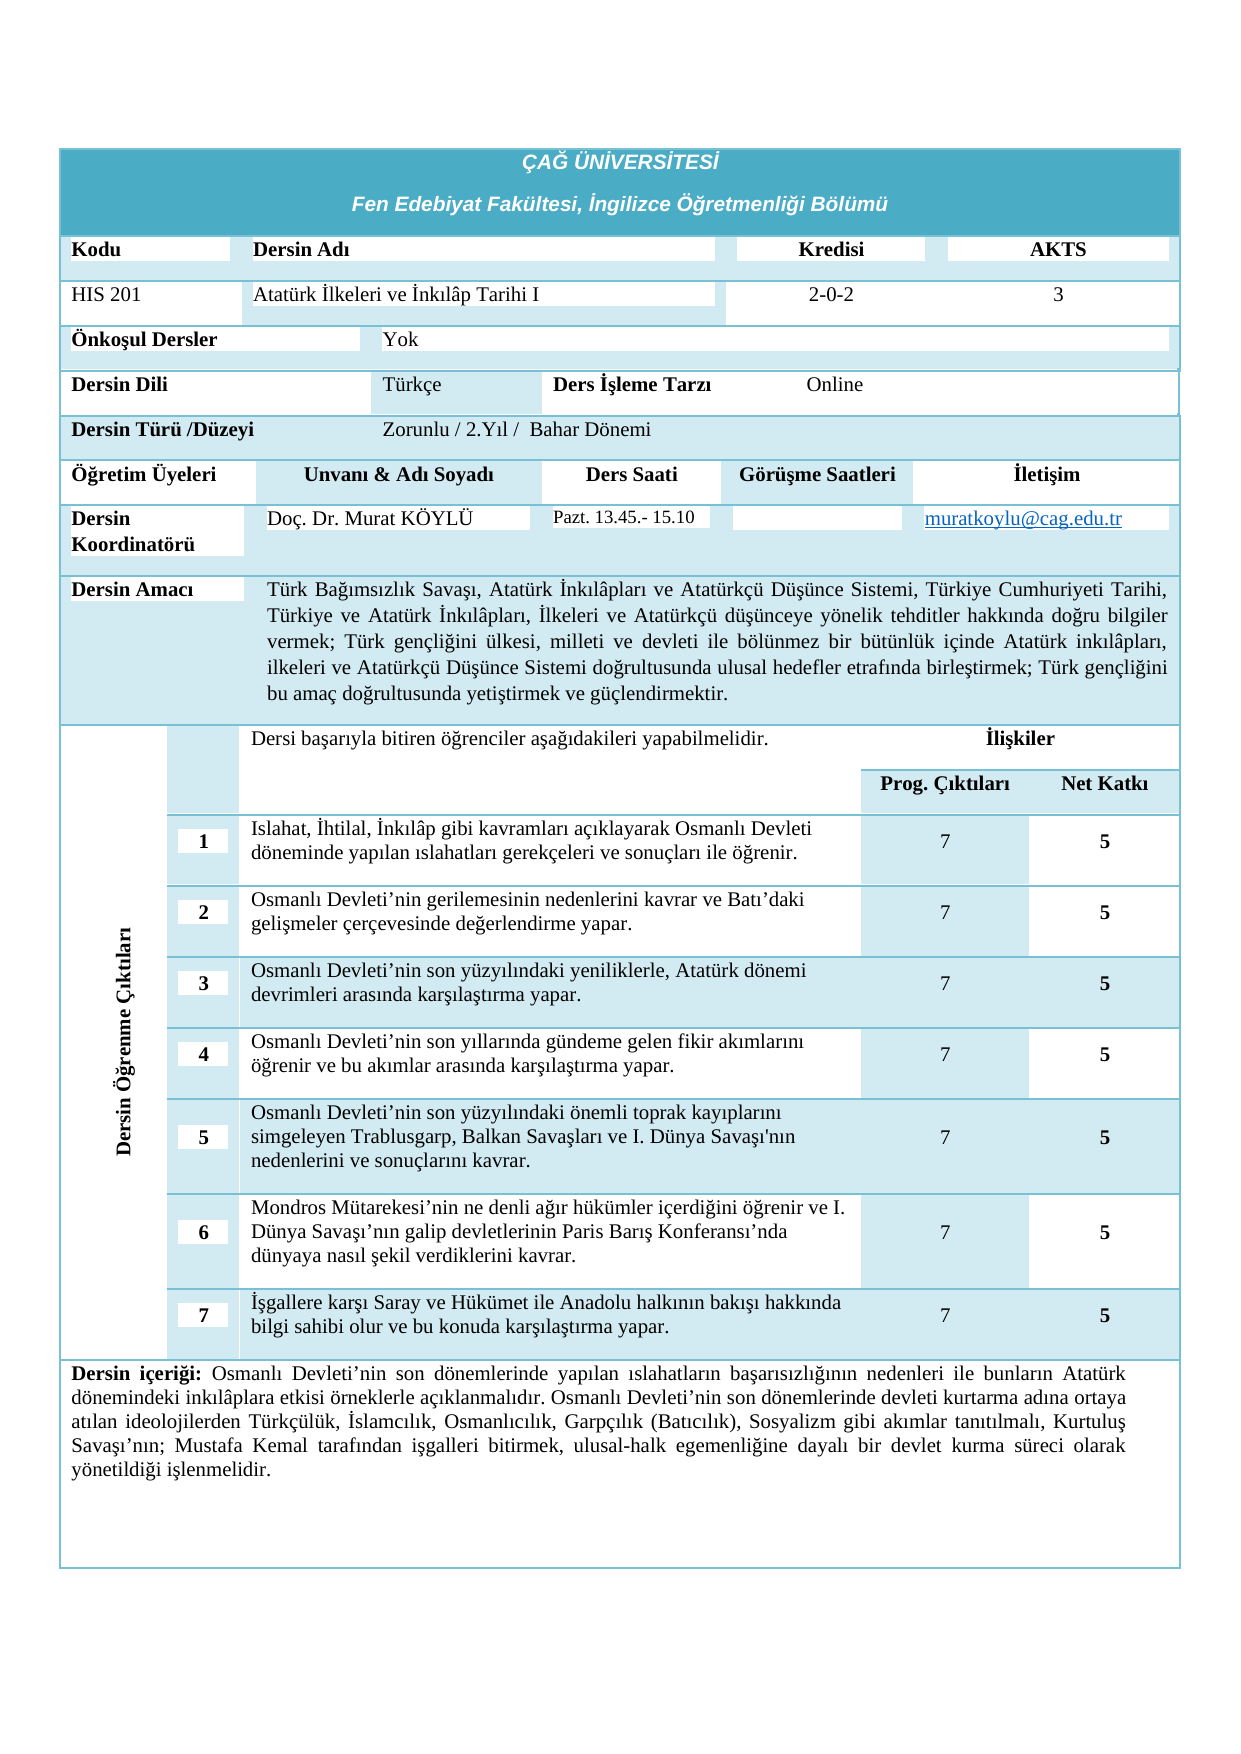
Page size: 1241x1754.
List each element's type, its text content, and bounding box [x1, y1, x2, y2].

table_cell [721, 506, 913, 575]
table_cell Dersin Adı [242, 237, 726, 280]
table_cell Pazt. 13.45.- 15.10 [542, 506, 721, 575]
table_cell Islahat, İhtilal, İnkılâp gibi kavramları açıklayarak Osmanlı Devleti döneminde yapılan ıslahatları gerekçeleri ve sonuçları ile öğrenir. [240, 816, 861, 884]
table_cell 2-0-2 [726, 282, 936, 325]
table_cell Öğretim Üyeleri [61, 461, 256, 504]
table_cell 3 [167, 958, 239, 1027]
table_cell Yok [371, 327, 1179, 369]
table_cell Osmanlı Devleti’nin gerilemesinin nedenlerini kavrar ve Batı’daki gelişmeler çerçevesinde değerlendirme yapar. [240, 887, 861, 956]
table_cell İlişkiler [861, 726, 1179, 769]
table_cell Prog. Çıktıları [861, 771, 1029, 813]
table_cell 7 [861, 958, 1029, 1027]
table_cell 3 [936, 282, 1179, 325]
table_cell Dersi başarıyla bitiren öğrenciler aşağıdakileri yapabilmelidir. [240, 726, 861, 813]
table_cell Osmanlı Devleti’nin son yıllarında gündeme gelen fikir akımlarını öğrenir ve bu akımlar arasında karşılaştırma yapar. [240, 1029, 861, 1098]
table_cell 1 [167, 816, 239, 884]
table_cell 5 [1029, 816, 1179, 884]
table_cell Önkoşul Dersler [61, 327, 371, 369]
table_cell 5 [1029, 1290, 1179, 1359]
table_cell 7 [861, 1029, 1029, 1098]
table_cell Osmanlı Devleti’nin son yüzyılındaki önemli toprak kayıplarını simgeleyen Trablusgarp, Balkan Savaşları ve I. Dünya Savaşı'nın nedenlerini ve sonuçlarını kavrar. [240, 1100, 861, 1193]
table_cell 7 [861, 1100, 1029, 1193]
table_cell Dersin Öğrenme Çıktıları [61, 726, 167, 1359]
table_cell Ders İşleme Tarzı [542, 372, 795, 414]
table_cell Türk Bağımsızlık Savaşı, Atatürk İnkılâpları ve Atatürkçü Düşünce Sistemi, Türkiye Cumhuriyeti Tarihi, Türkiye ve Atatürk İnkılâpları, İlkeleri ve Atatürkçü düşünceye yönelik tehditler hakkında doğru bilgiler vermek; Türk gençliğini ülkesi, milleti ve devleti ile bölünmez bir bütünlük içinde Atatürk inkılâpları, ilkeleri ve Atatürkçü Düşünce Sistemi doğrultusunda ulusal hedefler etrafında birleştirmek; Türk gençliğini bu amaç doğrultusunda yetiştirmek ve güçlendirmektir. [256, 577, 1179, 724]
table_cell 5 [1029, 958, 1179, 1027]
table_cell Dersin Koordinatörü [61, 506, 256, 575]
table_cell Unvanı & Adı Soyadı [256, 461, 542, 504]
table_cell Osmanlı Devleti’nin son yüzyılındaki yeniliklerle, Atatürk dönemi devrimleri arasında karşılaştırma yapar. [240, 958, 861, 1027]
table_cell Türkçe [371, 372, 542, 414]
table_cell 5 [1029, 1195, 1179, 1288]
table_cell Zorunlu / 2.Yıl / Bahar Dönemi [371, 417, 1179, 459]
table_cell 6 [167, 1195, 239, 1288]
table_cell Online [795, 372, 1178, 414]
table_cell Net Katkı [1029, 771, 1179, 813]
table_cell 5 [1029, 887, 1179, 956]
table_cell 5 [1029, 1100, 1179, 1193]
table_cell 7 [861, 816, 1029, 884]
table_cell Doç. Dr. Murat KÖYLÜ [256, 506, 542, 575]
table_header ÇAĞ ÜNİVERSİTESİ Fen Edebiyat Fakültesi, İngilizce Öğretmenliği Bölümü [61, 150, 1179, 235]
table_cell Görüşme Saatleri [721, 461, 913, 504]
table_cell İletişim [913, 461, 1179, 504]
table_cell Mondros Mütarekesi’nin ne denli ağır hükümler içerdiğini öğrenir ve I. Dünya Savaşı’nın galip devletlerinin Paris Barış Konferansı’nda dünyaya nasıl şekil verdiklerini kavrar. [240, 1195, 861, 1288]
table_cell 7 [861, 1290, 1029, 1359]
table_cell Kredisi [726, 237, 936, 280]
table_cell 2 [167, 887, 239, 956]
table_cell Dersin Türü /Düzeyi [61, 417, 371, 459]
table_cell Dersin Amacı [61, 577, 256, 724]
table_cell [61, 1361, 1179, 1567]
table_cell 5 [1029, 1029, 1179, 1098]
table_cell HIS 201 [61, 282, 242, 325]
table_cell Kodu [61, 237, 242, 280]
table_cell 4 [167, 1029, 239, 1098]
table_cell 7 [861, 887, 1029, 956]
table_cell Ders Saati [542, 461, 721, 504]
table_cell Atatürk İlkeleri ve İnkılâp Tarihi I [242, 282, 726, 325]
table_cell Dersin Dili [61, 372, 371, 414]
table_cell muratkoylu@cag.edu.tr [913, 506, 1179, 575]
table_cell 7 [167, 1290, 239, 1359]
table_cell AKTS [936, 237, 1179, 280]
table_cell 7 [861, 1195, 1029, 1288]
table_cell İşgallere karşı Saray ve Hükümet ile Anadolu halkının bakışı hakkında bilgi sahibi olur ve bu konuda karşılaştırma yapar. [240, 1290, 861, 1359]
table_cell 5 [167, 1100, 239, 1193]
table_cell [167, 726, 239, 813]
